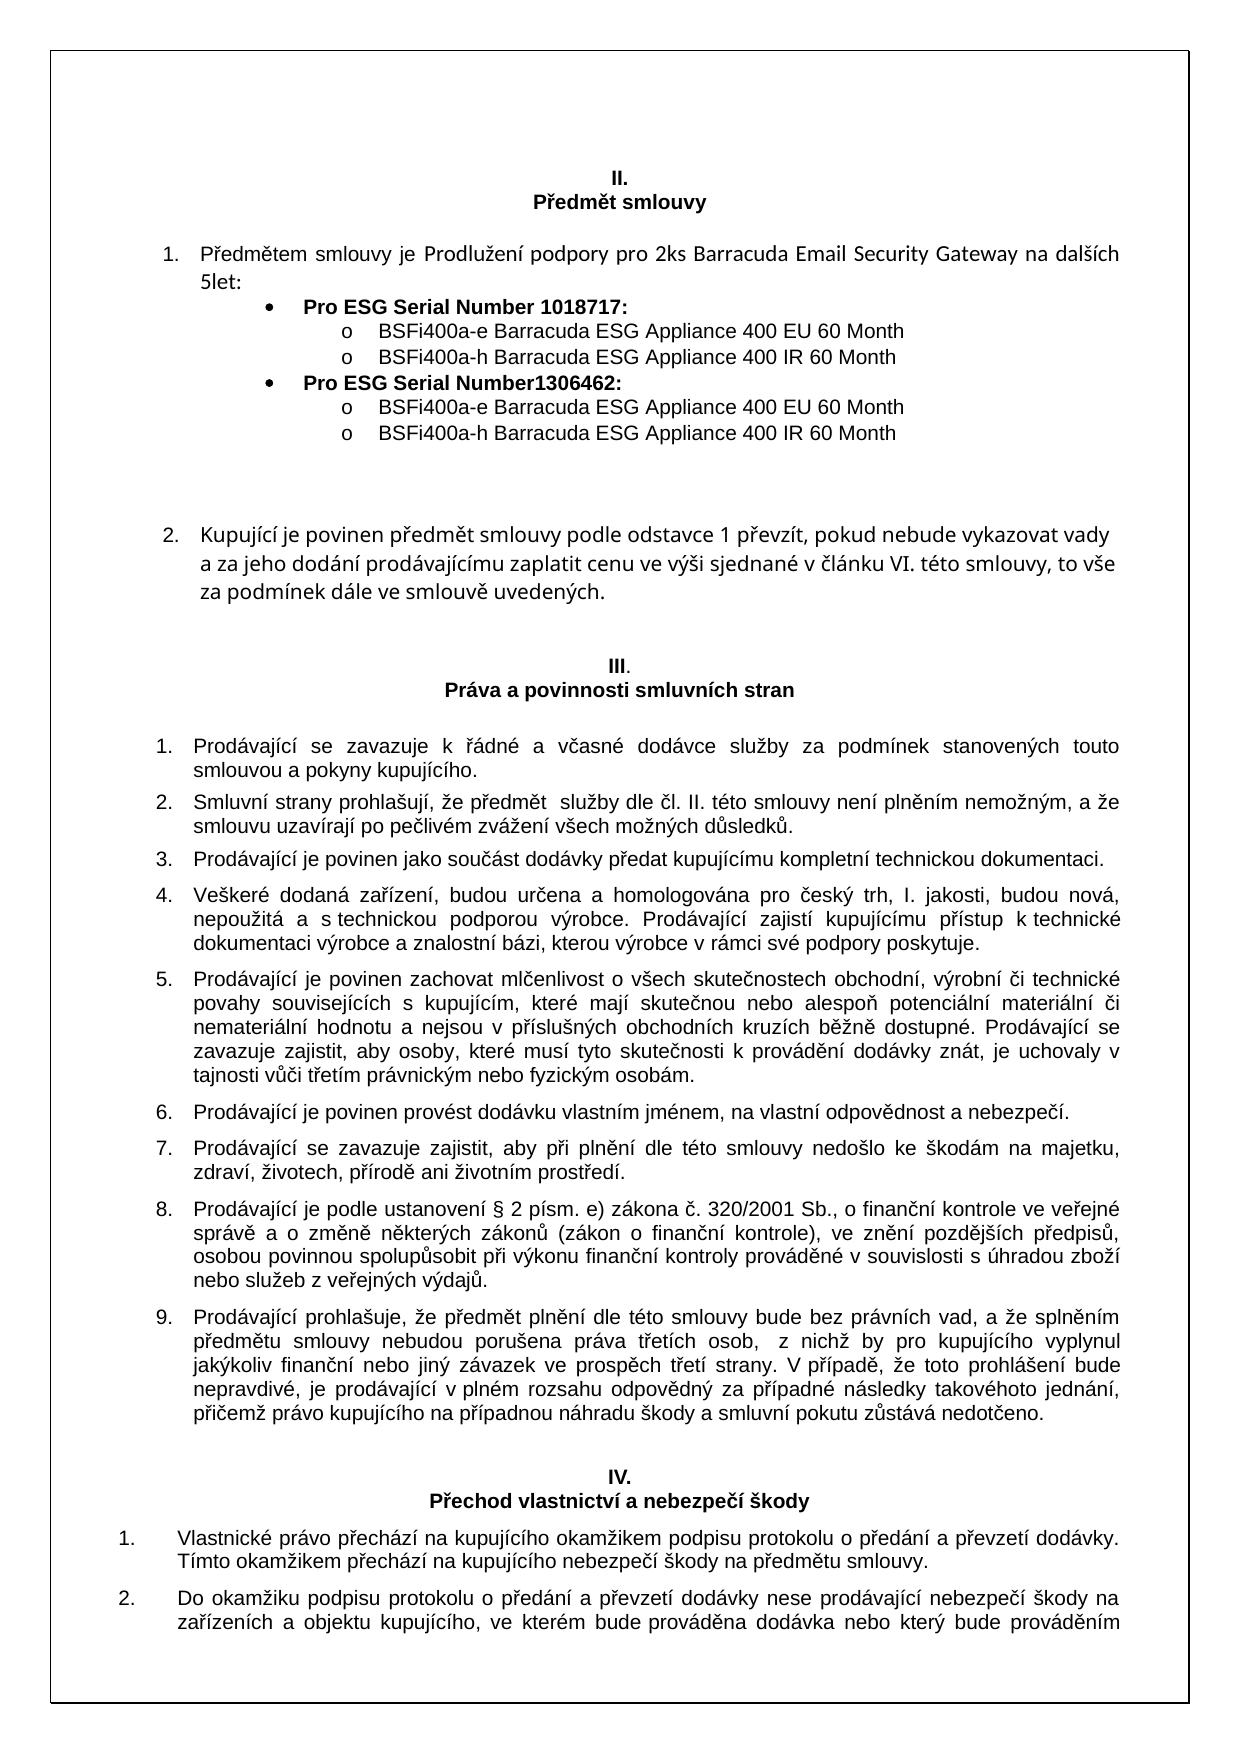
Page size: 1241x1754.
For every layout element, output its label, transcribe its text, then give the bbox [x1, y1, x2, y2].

list Pro ESG Serial Number1306462: [266, 371, 1121, 395]
list BSFi400a-e Barracuda ESG Appliance 400 EU 60 Month [341, 319, 1121, 345]
subtitle Smluvní strany prohlašují, že předmět služby dle čl. II. této smlouvy není plněním nemožným, a že smlouvu uzavírají po pečlivém zvážení všech možných důsledků. [156, 790, 1121, 838]
subtitle Přechod vlastnictví a nebezpečí škody [118, 1489, 1121, 1513]
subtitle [118, 1586, 1121, 1634]
list Pro ESG Serial Number 1018717: [266, 295, 1121, 319]
subtitle Předmět smlouvy [118, 190, 1121, 214]
list BSFi400a-e Barracuda ESG Appliance 400 EU 60 Month [341, 395, 1121, 421]
list BSFi400a-h Barracuda ESG Appliance 400 IR 60 Month [341, 421, 1121, 446]
subtitle Veškeré dodaná zařízení, budou určena a homologována pro český trh, I. jakosti, budou nová, nepoužitá a s technickou podporou výrobce. Prodávající zajistí kupujícímu přístup k technické dokumentaci výrobce a znalostní bázi, kterou výrobce v rámci své podpory poskytuje. [156, 883, 1121, 955]
subtitle Vlastnické právo přechází na kupujícího okamžikem podpisu protokolu o předání a převzetí dodávky. Tímto okamžikem přechází na kupujícího nebezpečí škody na předmětu smlouvy. [118, 1525, 1121, 1573]
text III. [118, 654, 1121, 678]
subtitle Prodávající se zavazuje zajistit, aby při plnění dle této smlouvy nedošlo ke škodám na majetku, zdraví, životech, přírodě ani životním prostředí. [156, 1136, 1121, 1184]
subtitle Prodávající je podle ustanovení § 2 písm. e) zákona č. 320/2001 Sb., o finanční kontrole ve veřejné správě a o změně některých zákonů (zákon o finanční kontrole), ve znění pozdějších předpisů, osobou povinnou spolupůsobit při výkonu finanční kontroly prováděné v souvislosti s úhradou zboží nebo služeb z veřejných výdajů. [156, 1196, 1121, 1292]
subtitle Prodávající prohlašuje, že předmět plnění dle této smlouvy bude bez právních vad, a že splněním předmětu smlouvy nebudou porušena práva třetích osob, z nichž by pro kupujícího vyplynul jakýkoliv finanční nebo jiný závazek ve prospěch třetí strany. V případě, že toto prohlášení bude nepravdivé, je prodávající v plném rozsahu odpovědný za případné následky takovéhoto jednání, přičemž právo kupujícího na případnou náhradu škody a smluvní pokutu zůstává nedotčeno. [156, 1305, 1121, 1424]
subtitle Prodávající je povinen jako součást dodávky předat kupujícímu kompletní technickou dokumentaci. [156, 846, 1121, 870]
subtitle Prodávající je povinen provést dodávku vlastním jménem, na vlastní odpovědnost a nebezpečí. [156, 1099, 1121, 1123]
list BSFi400a-h Barracuda ESG Appliance 400 IR 60 Month [341, 345, 1121, 371]
list Předmětem smlouvy je Prodlužení podpory pro 2ks Barracuda Email Security Gateway na dalších 5let: [162, 239, 1121, 295]
text Práva a povinnosti smluvních stran [118, 678, 1121, 702]
subtitle IV. [118, 1465, 1121, 1489]
subtitle II. [118, 166, 1121, 190]
list Kupující je povinen předmět smlouvy podle odstavce 1 převzít, pokud nebude vykazovat vady a za jeho dodání prodávajícímu zaplatit cenu ve výši sjednané v článku VI. této smlouvy, to vše za podmínek dále ve smlouvě uvedených. [162, 520, 1121, 606]
subtitle Prodávající je povinen zachovat mlčenlivost o všech skutečnostech obchodní, výrobní či technické povahy souvisejících s kupujícím, které mají skutečnou nebo alespoň potenciální materiální či nemateriální hodnotu a nejsou v příslušných obchodních kruzích běžně dostupné. Prodávající se zavazuje zajistit, aby osoby, které musí tyto skutečnosti k provádění dodávky znát, je uchovaly v tajnosti vůči třetím právnickým nebo fyzickým osobám. [156, 967, 1121, 1087]
subtitle Prodávající se zavazuje k řádné a včasné dodávce služby za podmínek stanovených touto smlouvou a pokyny kupujícího. [156, 734, 1121, 782]
